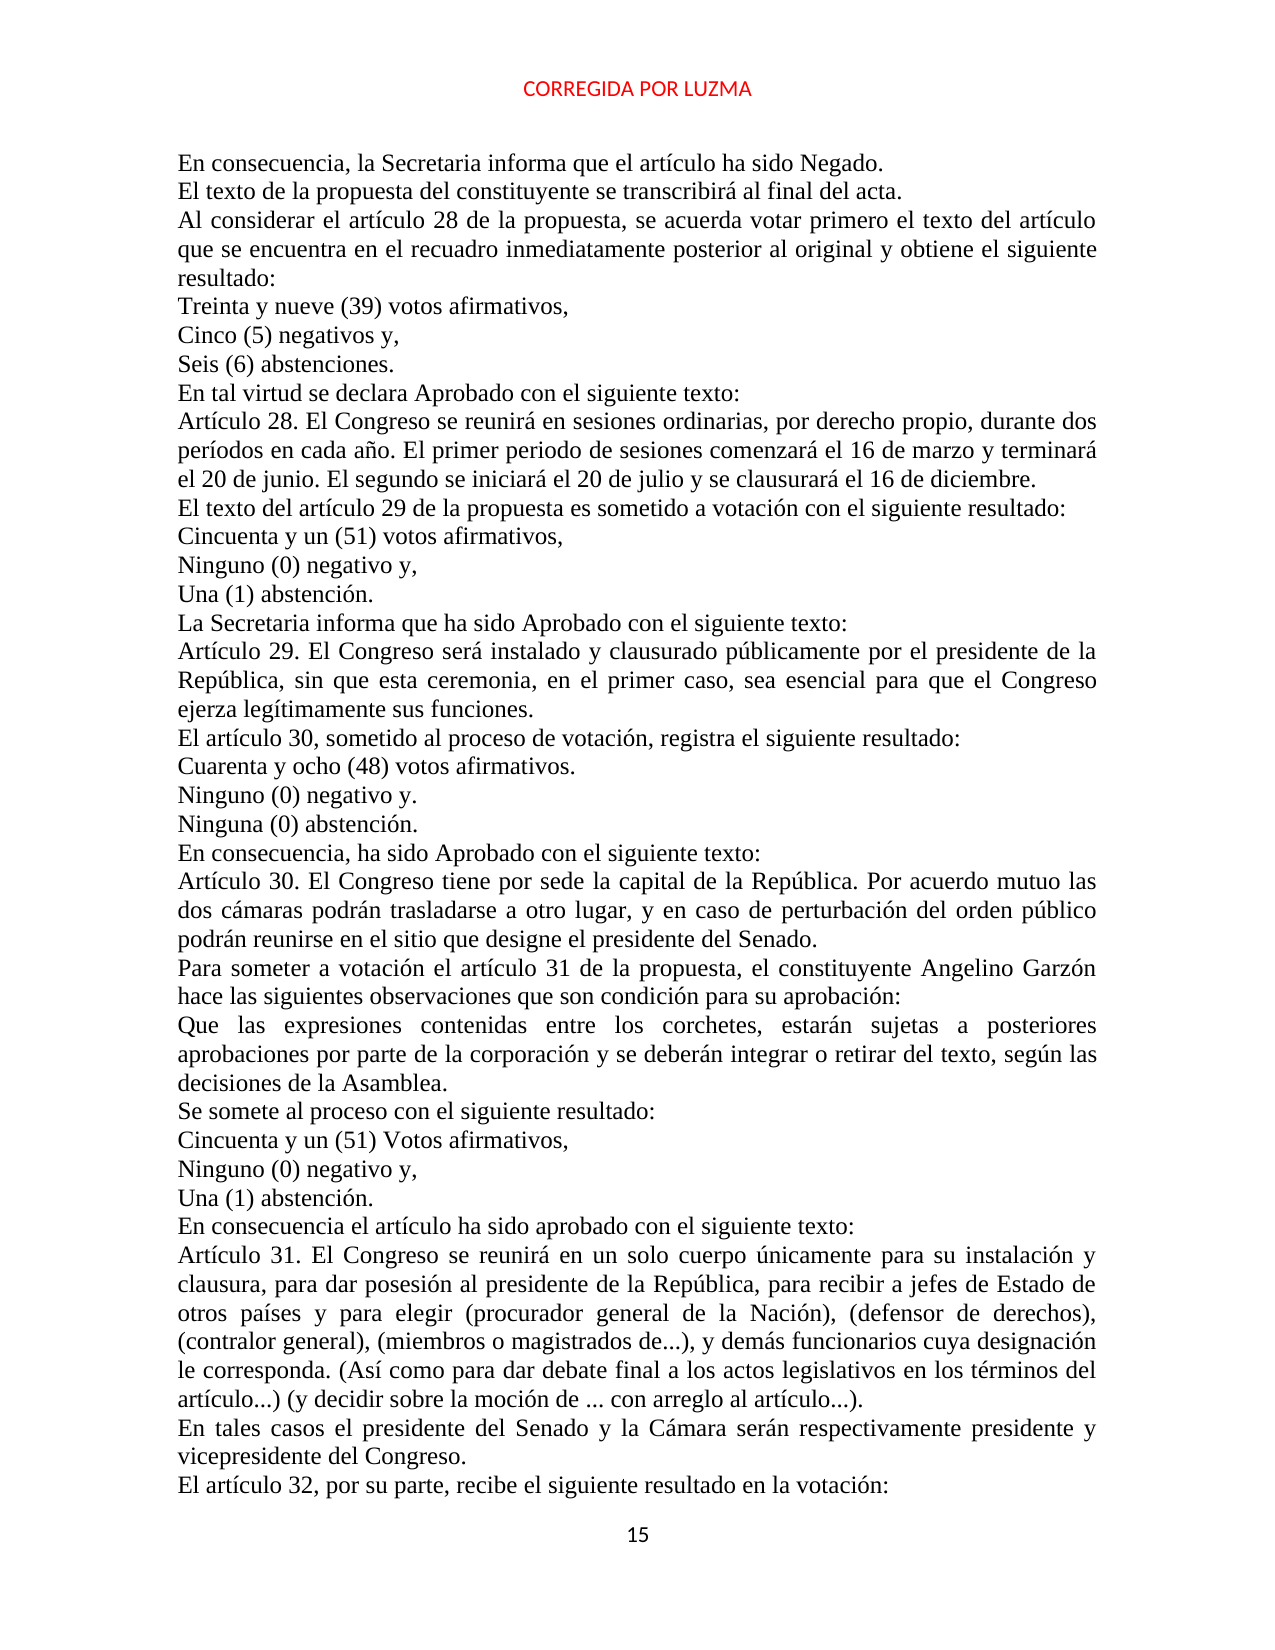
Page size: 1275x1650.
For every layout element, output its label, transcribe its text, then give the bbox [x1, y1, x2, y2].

text El texto de la propuesta del constituyente se transcribirá al final del acta. [177, 176, 1098, 205]
text Al considerar el artículo 28 de la propuesta, se acuerda votar primero el texto del artículo que se encuentra en el recuadro inmediatamente posterior al original y obtiene el siguiente resultado: [177, 205, 1098, 291]
text Ninguno (0) negativo y, [177, 550, 1098, 579]
text La Secretaria informa que ha sido Aprobado con el siguiente texto: [177, 608, 1098, 636]
text Se somete al proceso con el siguiente resultado: [177, 1096, 1098, 1125]
text En tales casos el presidente del Senado y la Cámara serán respectivamente presidente y vicepresidente del Congreso. [177, 1413, 1098, 1470]
text En consecuencia el artículo ha sido aprobado con el siguiente texto: [177, 1211, 1098, 1240]
text Una (1) abstención. [177, 579, 1098, 608]
text El artículo 32, por su parte, recibe el siguiente resultado en la votación: [177, 1470, 1098, 1499]
text Ninguno (0) negativo y. [177, 780, 1098, 809]
text Ninguna (0) abstención. [177, 809, 1098, 838]
text Seis (6) abstenciones. [177, 349, 1098, 378]
text Que las expresiones contenidas entre los corchetes, estarán sujetas a posteriores aprobaciones por parte de la corporación y se deberán integrar o retirar del texto, según las decisiones de la Asamblea. [177, 1010, 1098, 1096]
text Cincuenta y un (51) Votos afirmativos, [177, 1125, 1098, 1154]
text Artículo 31. El Congreso se reunirá en un solo cuerpo únicamente para su instalación y clausura, para dar posesión al presidente de la República, para recibir a jefes de Estado de otros países y para elegir (procurador general de la Nación), (defensor de derechos), (contralor general), (miembros o magistrados de...), y demás funcionarios cuya designación le corresponda. (Así como para dar debate final a los actos legislativos en los términos del artículo...) (y decidir sobre la moción de ... con arreglo al artículo...). [177, 1240, 1098, 1413]
text En consecuencia, ha sido Aprobado con el siguiente texto: [177, 838, 1098, 866]
text Cincuenta y un (51) votos afirmativos, [177, 521, 1098, 550]
text En tal virtud se declara Aprobado con el siguiente texto: [177, 378, 1098, 406]
text En consecuencia, la Secretaria informa que el artículo ha sido Negado. [177, 148, 1098, 176]
text Cuarenta y ocho (48) votos afirmativos. [177, 751, 1098, 780]
text Artículo 30. El Congreso tiene por sede la capital de la República. Por acuerdo mutuo las dos cámaras podrán trasladarse a otro lugar, y en caso de perturbación del orden público podrán reunirse en el sitio que designe el presidente del Senado. [177, 866, 1098, 953]
text Para someter a votación el artículo 31 de la propuesta, el constituyente Angelino Garzón hace las siguientes observaciones que son condición para su aprobación: [177, 953, 1098, 1010]
text Cinco (5) negativos y, [177, 320, 1098, 349]
text Una (1) abstención. [177, 1183, 1098, 1211]
text El artículo 30, sometido al proceso de votación, registra el siguiente resultado: [177, 723, 1098, 751]
text El texto del artículo 29 de la propuesta es sometido a votación con el siguiente resultado: [177, 493, 1098, 521]
text Ninguno (0) negativo y, [177, 1154, 1098, 1183]
text Artículo 29. El Congreso será instalado y clausurado públicamente por el presidente de la República, sin que esta ceremonia, en el primer caso, sea esencial para que el Congreso ejerza legítimamente sus funciones. [177, 636, 1098, 723]
text Treinta y nueve (39) votos afirmativos, [177, 291, 1098, 320]
text Artículo 28. El Congreso se reunirá en sesiones ordinarias, por derecho propio, durante dos períodos en cada año. El primer periodo de sesiones comenzará el 16 de marzo y terminará el 20 de junio. El segundo se iniciará el 20 de julio y se clausurará el 16 de diciembre. [177, 406, 1098, 493]
